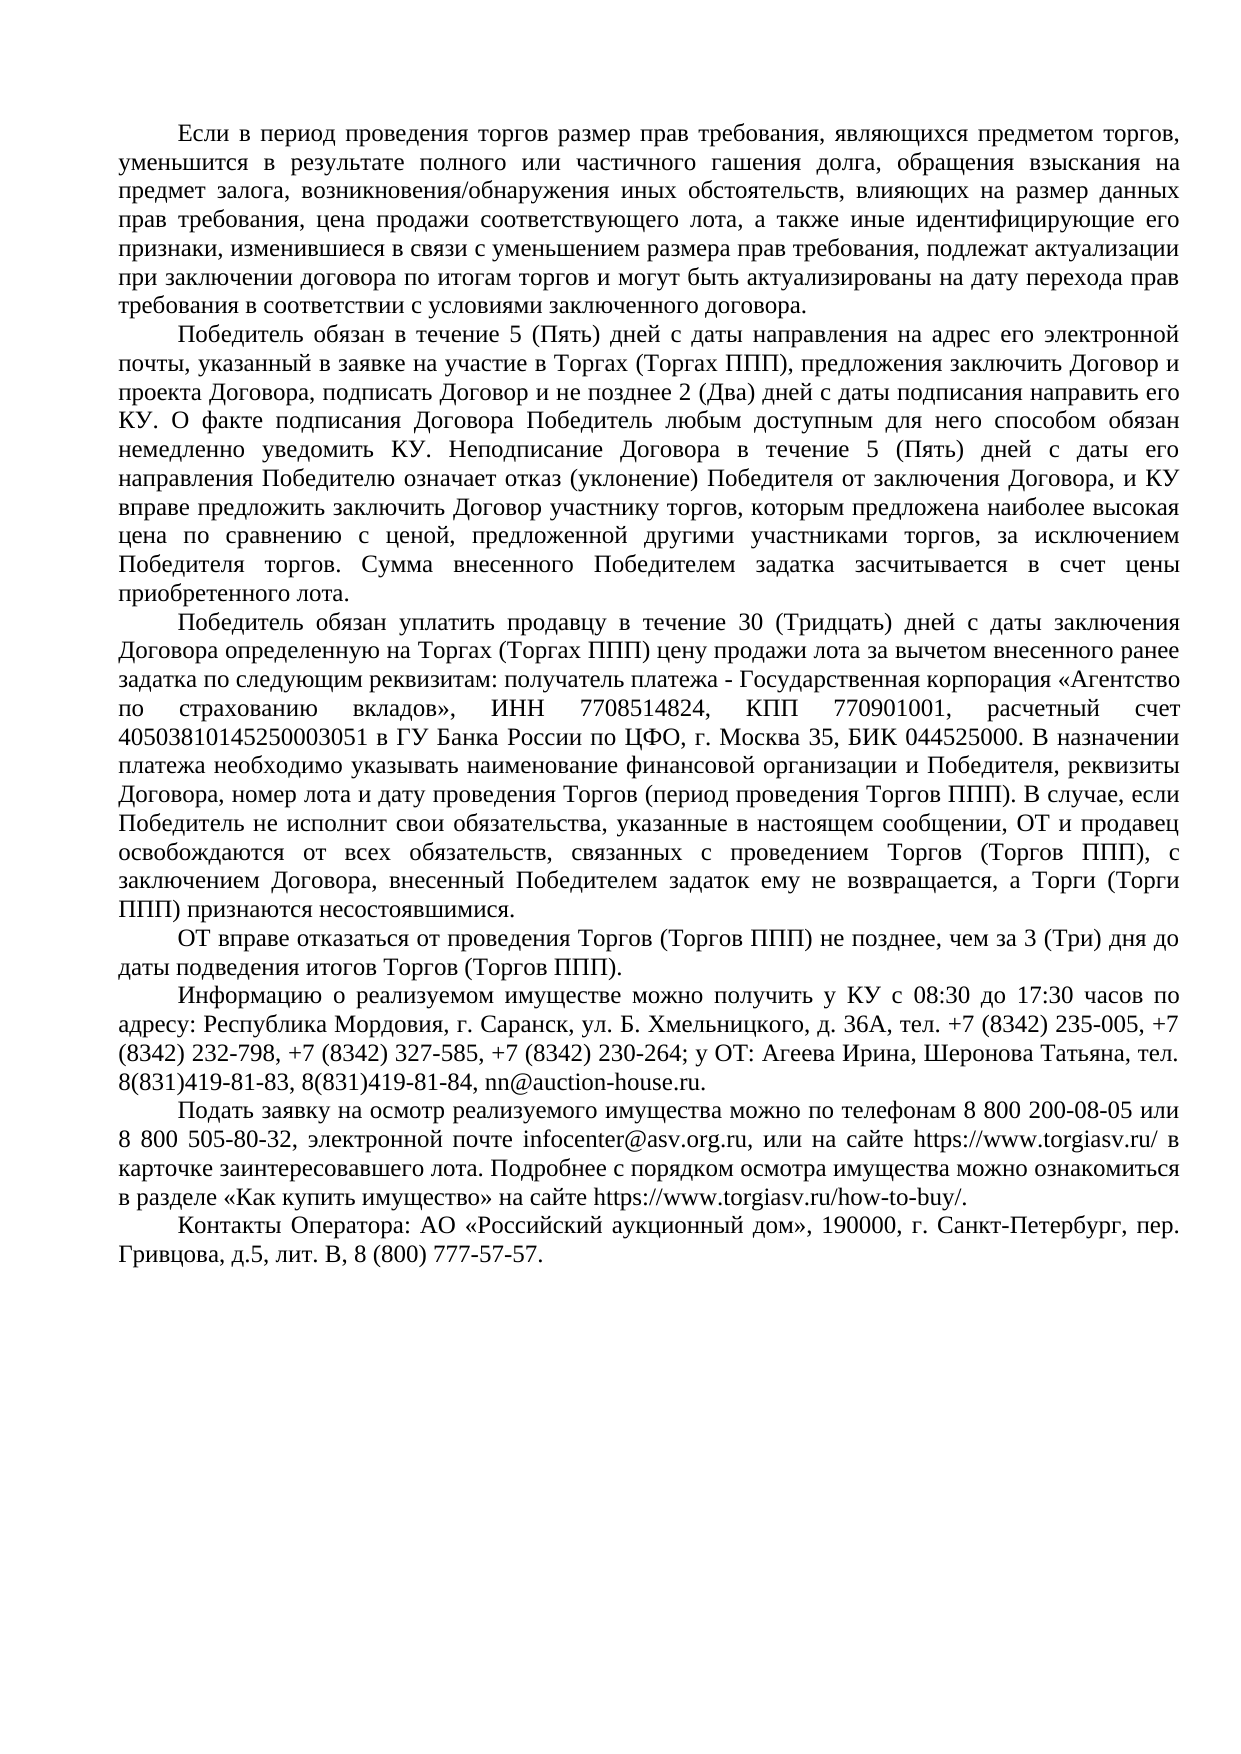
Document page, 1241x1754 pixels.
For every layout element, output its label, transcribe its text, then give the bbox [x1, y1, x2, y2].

text Контакты Оператора: АО «Российский аукционный дом», 190000, г. Санкт-Петербург, пер. Гривцова, д.5, лит. В, 8 (800) 777-57-57. [118, 1211, 1181, 1268]
text Победитель обязан уплатить продавцу в течение 30 (Тридцать) дней с даты заключения Договора определенную на Торгах (Торгах ППП) цену продажи лота за вычетом внесенного ранее задатка по следующим реквизитам: получатель платежа - Государственная корпорация «Агентство по страхованию вкладов», ИНН 7708514824, КПП 770901001, расчетный счет 40503810145250003051 в ГУ Банка России по ЦФО, г. Москва 35, БИК 044525000. В назначении платежа необходимо указывать наименование финансовой организации и Победителя, реквизиты Договора, номер лота и дату проведения Торгов (период проведения Торгов ППП). В случае, если Победитель не исполнит свои обязательства, указанные в настоящем сообщении, ОТ и продавец освобождаются от всех обязательств, связанных с проведением Торгов (Торгов ППП), с заключением Договора, внесенный Победителем задаток ему не возвращается, а Торги (Торги ППП) признаются несостоявшимися. [118, 607, 1181, 923]
text Подать заявку на осмотр реализуемого имущества можно по телефонам 8 800 200-08-05 или 8 800 505-80-32, электронной почте infocenter@asv.org.ru, или на сайте https://www.torgiasv.ru/ в карточке заинтересовавшего лота. Подробнее с порядком осмотра имущества можно ознакомиться в разделе «Как купить имущество» на сайте https://www.torgiasv.ru/how-to-buy/. [118, 1096, 1181, 1211]
text Если в период проведения торгов размер прав требования, являющихся предметом торгов, уменьшится в результате полного или частичного гашения долга, обращения взыскания на предмет залога, возникновения/обнаружения иных обстоятельств, влияющих на размер данных прав требования, цена продажи соответствующего лота, а также иные идентифицирующие его признаки, изменившиеся в связи с уменьшением размера прав требования, подлежат актуализации при заключении договора по итогам торгов и могут быть актуализированы на дату перехода прав требования в соответствии с условиями заключенного договора. [118, 118, 1181, 319]
text Победитель обязан в течение 5 (Пять) дней с даты направления на адрес его электронной почты, указанный в заявке на участие в Торгах (Торгах ППП), предложения заключить Договор и проекта Договора, подписать Договор и не позднее 2 (Два) дней с даты подписания направить его КУ. О факте подписания Договора Победитель любым доступным для него способом обязан немедленно уведомить КУ. Неподписание Договора в течение 5 (Пять) дней с даты его направления Победителю означает отказ (уклонение) Победителя от заключения Договора, и КУ вправе предложить заключить Договор участнику торгов, которым предложена наиболее высокая цена по сравнению с ценой, предложенной другими участниками торгов, за исключением Победителя торгов. Сумма внесенного Победителем задатка засчитывается в счет цены приобретенного лота. [118, 319, 1181, 607]
text Информацию о реализуемом имуществе можно получить у КУ с 08:30 до 17:30 часов по адресу: Республика Мордовия, г. Саранск, ул. Б. Хмельницкого, д. 36А, тел. +7 (8342) 235-005, +7 (8342) 232-798, +7 (8342) 327-585, +7 (8342) 230-264; у ОТ: Агеева Ирина, Шеронова Татьяна, тел. 8(831)419-81-83, 8(831)419-81-84, nn@auction-house.ru. [118, 981, 1181, 1096]
text ОТ вправе отказаться от проведения Торгов (Торгов ППП) не позднее, чем за 3 (Три) дня до даты подведения итогов Торгов (Торгов ППП). [118, 923, 1181, 981]
